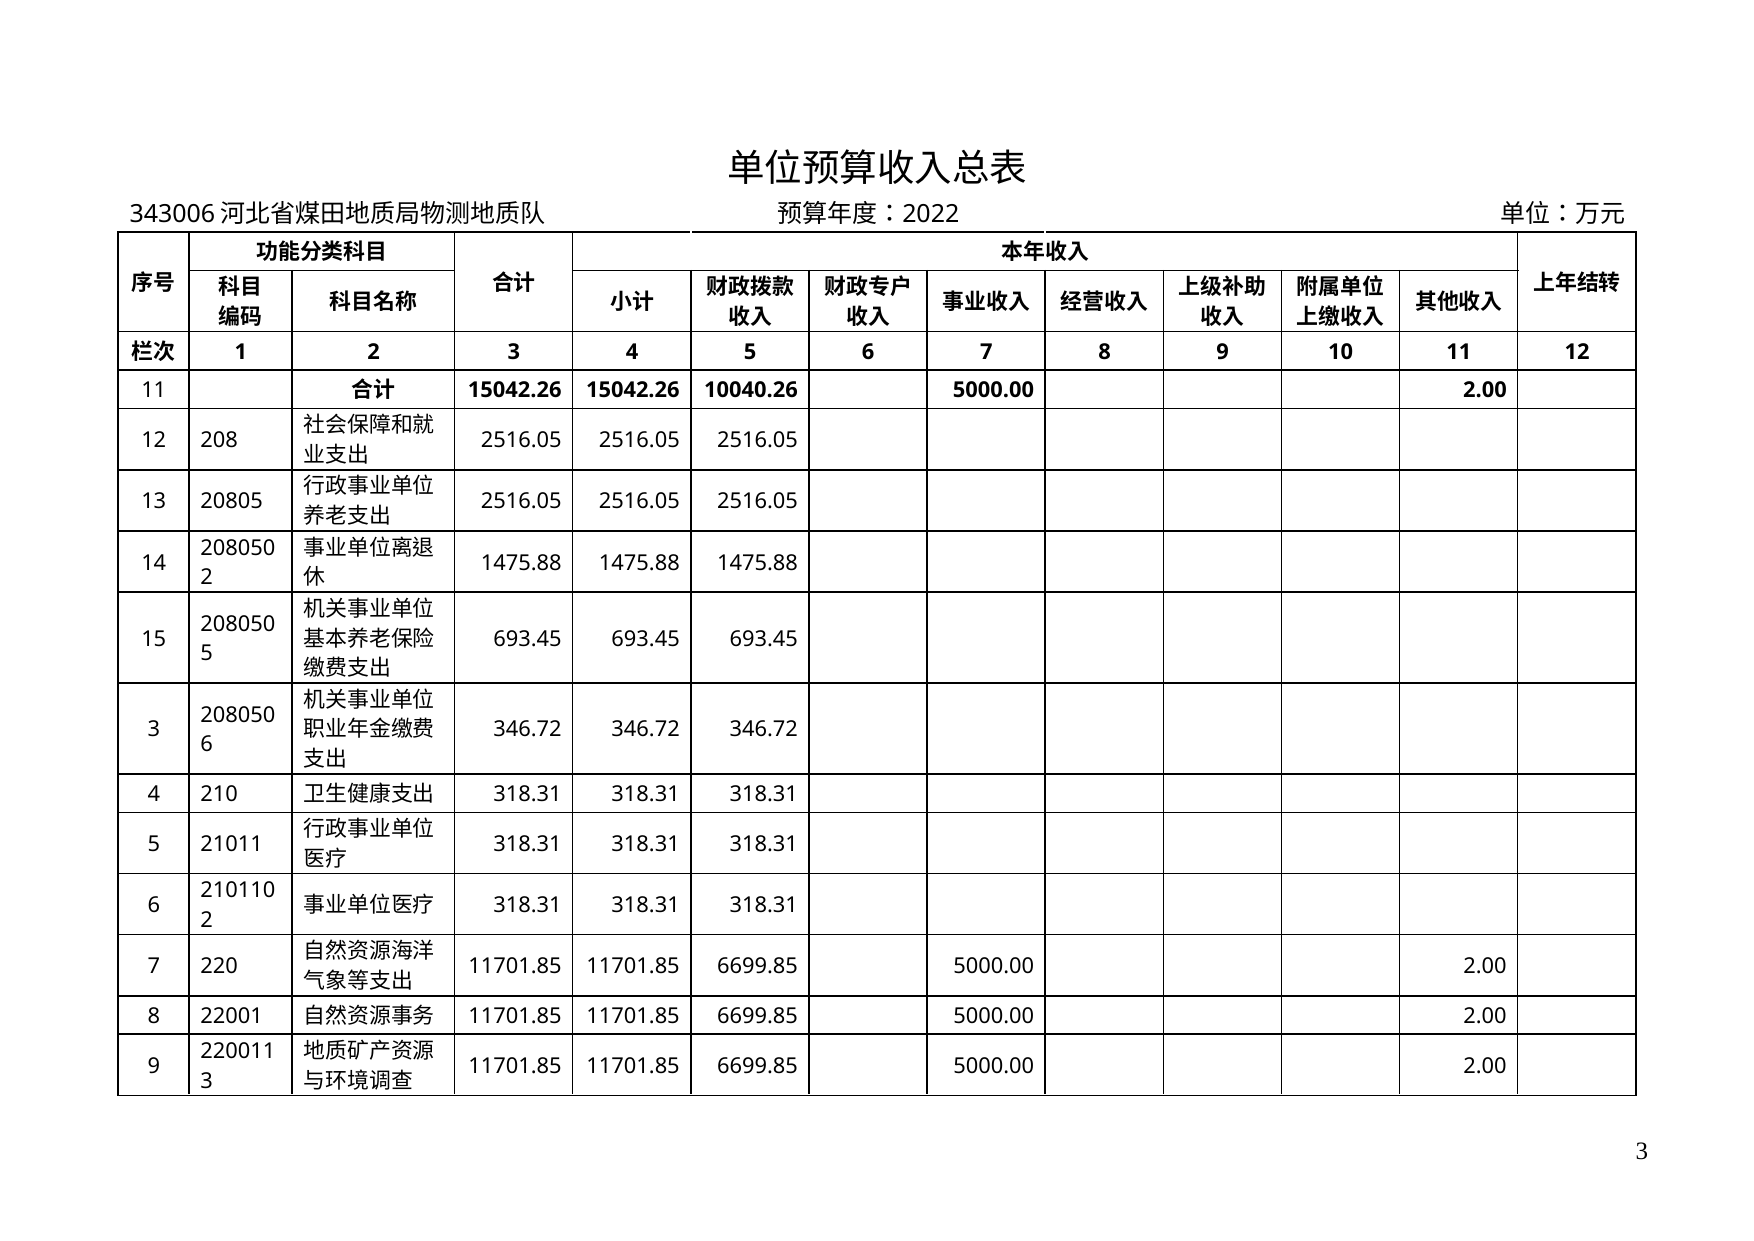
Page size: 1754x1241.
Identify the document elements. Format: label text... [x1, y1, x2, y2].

table_cell [1518, 471, 1635, 530]
table_cell 2.00 [1400, 1035, 1517, 1094]
table_cell [1518, 874, 1635, 934]
table_cell 1 [190, 332, 291, 369]
table_cell [928, 593, 1044, 682]
table_cell 卫生健康支出 [293, 775, 454, 811]
table_cell 6699.85 [692, 935, 808, 995]
table_cell 2516.05 [455, 471, 572, 530]
table_cell 318.31 [692, 775, 808, 811]
table_cell [1046, 997, 1163, 1033]
table_cell 行政事业单位医疗 [293, 813, 454, 873]
table_cell 2516.05 [692, 409, 808, 469]
table_cell [1282, 1035, 1399, 1094]
table_cell 11701.85 [455, 997, 572, 1033]
table_cell 9 [119, 1035, 188, 1094]
table_cell [928, 775, 1044, 811]
table_cell 11701.85 [573, 1035, 690, 1094]
table_cell 事业收入 [928, 271, 1044, 331]
table_cell 小计 [573, 271, 690, 331]
table_cell 财政专户 收入 [810, 271, 926, 331]
table_cell 2516.05 [455, 409, 572, 469]
table_cell 318.31 [573, 775, 690, 811]
table_cell 2516.05 [573, 409, 690, 469]
table_cell [1164, 813, 1281, 873]
table_cell [1518, 935, 1635, 995]
table_cell 2.00 [1400, 997, 1517, 1033]
table_cell 5 [692, 332, 808, 369]
table_cell 上年结转 [1518, 233, 1635, 331]
table_cell [810, 471, 926, 530]
table_header 343006河北省煤田地质局物测地质队 [119, 195, 690, 231]
table_cell 11701.85 [573, 997, 690, 1033]
table_cell 6 [119, 874, 188, 934]
table_cell 318.31 [455, 874, 572, 934]
table_cell [810, 532, 926, 591]
table_cell 2080506 [190, 684, 291, 773]
table_header 单位：万元 [1046, 195, 1635, 231]
table_cell 6699.85 [692, 1035, 808, 1094]
table_cell [928, 684, 1044, 773]
text 单位预算收入总表 [106, 142, 1648, 193]
table_cell [1046, 593, 1163, 682]
table_cell 事业单位医疗 [293, 874, 454, 934]
table_cell 7 [928, 332, 1044, 369]
table_cell 11701.85 [455, 1035, 572, 1094]
table_cell 22001 [190, 997, 291, 1033]
table_cell 自然资源事务 [293, 997, 454, 1033]
table_cell [1400, 813, 1517, 873]
table_cell 社会保障和就业支出 [293, 409, 454, 469]
table_cell [810, 775, 926, 811]
table_cell [1046, 471, 1163, 530]
table_cell 5000.00 [928, 371, 1044, 408]
table_cell 8 [1046, 332, 1163, 369]
table_cell [1518, 775, 1635, 811]
table_cell [1400, 532, 1517, 591]
table_header 预算年度：2022 [692, 195, 1044, 231]
table_cell [1164, 1035, 1281, 1094]
table_cell [1282, 471, 1399, 530]
table_cell 693.45 [692, 593, 808, 682]
table_cell [1400, 684, 1517, 773]
table_cell 科目 编码 [190, 271, 291, 331]
table_cell [810, 409, 926, 469]
table_cell [1518, 684, 1635, 773]
table_cell 2 [293, 332, 454, 369]
table_cell [1046, 1035, 1163, 1094]
table_cell 5000.00 [928, 935, 1044, 995]
table_cell 318.31 [692, 813, 808, 873]
table_cell 11 [119, 371, 188, 408]
table_cell 10 [1282, 332, 1399, 369]
table_cell [810, 1035, 926, 1094]
table_cell [1164, 935, 1281, 995]
table_cell [1282, 775, 1399, 811]
table_cell 3 [119, 684, 188, 773]
table_cell 1475.88 [455, 532, 572, 591]
table_cell 2.00 [1400, 371, 1517, 408]
table_cell 2080505 [190, 593, 291, 682]
table_cell 4 [573, 332, 690, 369]
table_cell [1282, 997, 1399, 1033]
table_cell [1400, 593, 1517, 682]
table_cell [1164, 874, 1281, 934]
table_cell [1046, 813, 1163, 873]
table_cell 15042.26 [573, 371, 690, 408]
table_cell 2101102 [190, 874, 291, 934]
table_cell [1282, 935, 1399, 995]
table_cell [1518, 409, 1635, 469]
table_cell [810, 371, 926, 408]
table_cell [1046, 935, 1163, 995]
table_cell [1046, 775, 1163, 811]
table_cell [810, 593, 926, 682]
table_cell 机关事业单位职业年金缴费支出 [293, 684, 454, 773]
table_cell [1164, 371, 1281, 408]
table_cell 318.31 [573, 874, 690, 934]
table_cell [928, 409, 1044, 469]
table_cell [810, 684, 926, 773]
table_cell [928, 874, 1044, 934]
table_cell 行政事业单位养老支出 [293, 471, 454, 530]
table_cell 本年收入 [573, 233, 1517, 270]
table_cell 346.72 [692, 684, 808, 773]
table_cell 208 [190, 409, 291, 469]
table_cell [1518, 813, 1635, 873]
table_cell 318.31 [692, 874, 808, 934]
table_cell 2516.05 [573, 471, 690, 530]
table_cell 经营收入 [1046, 271, 1163, 331]
table_cell 21011 [190, 813, 291, 873]
table_cell 9 [1164, 332, 1281, 369]
table_cell 科目名称 [293, 271, 454, 331]
table_cell 11701.85 [573, 935, 690, 995]
table_cell [1046, 532, 1163, 591]
table_cell [810, 935, 926, 995]
table_cell [1518, 532, 1635, 591]
table_cell 1475.88 [692, 532, 808, 591]
table_cell [928, 813, 1044, 873]
table_cell [190, 371, 291, 408]
table_cell 5000.00 [928, 997, 1044, 1033]
table_cell 15042.26 [455, 371, 572, 408]
table_cell 13 [119, 471, 188, 530]
table_cell [1164, 593, 1281, 682]
table_cell [1164, 775, 1281, 811]
table_cell 12 [1518, 332, 1635, 369]
table_cell 6699.85 [692, 997, 808, 1033]
table_cell [1046, 371, 1163, 408]
table_cell 11 [1400, 332, 1517, 369]
table_cell 7 [119, 935, 188, 995]
table_cell 附属单位上缴收入 [1282, 271, 1399, 331]
table_cell 6 [810, 332, 926, 369]
table_cell [1282, 813, 1399, 873]
table_cell 3 [455, 332, 572, 369]
table_cell [1282, 409, 1399, 469]
table_cell 栏次 [119, 332, 188, 369]
table_cell 机关事业单位基本养老保险缴费支出 [293, 593, 454, 682]
table_cell [1282, 371, 1399, 408]
table_cell 2200113 [190, 1035, 291, 1094]
table_cell 318.31 [573, 813, 690, 873]
table_cell 地质矿产资源与环境调查 [293, 1035, 454, 1094]
table_cell 2.00 [1400, 935, 1517, 995]
table_cell 8 [119, 997, 188, 1033]
table_cell 10040.26 [692, 371, 808, 408]
table_cell 693.45 [455, 593, 572, 682]
table_cell 12 [119, 409, 188, 469]
table_cell 318.31 [455, 813, 572, 873]
table_cell 事业单位离退休 [293, 532, 454, 591]
table_cell [1400, 471, 1517, 530]
table_cell [1282, 593, 1399, 682]
table_cell 14 [119, 532, 188, 591]
table_cell [1400, 874, 1517, 934]
table_cell 5000.00 [928, 1035, 1044, 1094]
table_cell 11701.85 [455, 935, 572, 995]
table_cell [928, 471, 1044, 530]
table_cell [810, 874, 926, 934]
table_cell [1164, 471, 1281, 530]
table_cell [1518, 371, 1635, 408]
table_cell [1400, 775, 1517, 811]
table_cell [1046, 409, 1163, 469]
table_cell 20805 [190, 471, 291, 530]
table_cell [1282, 684, 1399, 773]
table_cell 财政拨款 收入 [692, 271, 808, 331]
table_cell 220 [190, 935, 291, 995]
table_cell [810, 997, 926, 1033]
table_cell 346.72 [573, 684, 690, 773]
table_cell [1164, 532, 1281, 591]
table_cell [1164, 409, 1281, 469]
table_cell 210 [190, 775, 291, 811]
table_cell 上级补助收入 [1164, 271, 1281, 331]
table_cell [1518, 593, 1635, 682]
table_cell 4 [119, 775, 188, 811]
table_cell 功能分类科目 [190, 233, 454, 270]
table_cell 346.72 [455, 684, 572, 773]
table_cell [1164, 997, 1281, 1033]
table_cell 5 [119, 813, 188, 873]
table_cell 合计 [293, 371, 454, 408]
table_cell 693.45 [573, 593, 690, 682]
table_cell [1518, 997, 1635, 1033]
table_cell [1400, 409, 1517, 469]
table_cell [1164, 684, 1281, 773]
table_cell [1046, 874, 1163, 934]
table_cell 2080502 [190, 532, 291, 591]
table_cell [1518, 1035, 1635, 1094]
table_cell 其他收入 [1400, 271, 1517, 331]
table_cell 1475.88 [573, 532, 690, 591]
table_cell [810, 813, 926, 873]
table_cell [1282, 532, 1399, 591]
table_cell 合计 [455, 233, 572, 331]
table_cell [1282, 874, 1399, 934]
table_cell [1046, 684, 1163, 773]
table_cell 自然资源海洋气象等支出 [293, 935, 454, 995]
table_cell 2516.05 [692, 471, 808, 530]
table_cell 15 [119, 593, 188, 682]
table_cell [928, 532, 1044, 591]
table_cell 序号 [119, 233, 188, 331]
table_cell 318.31 [455, 775, 572, 811]
